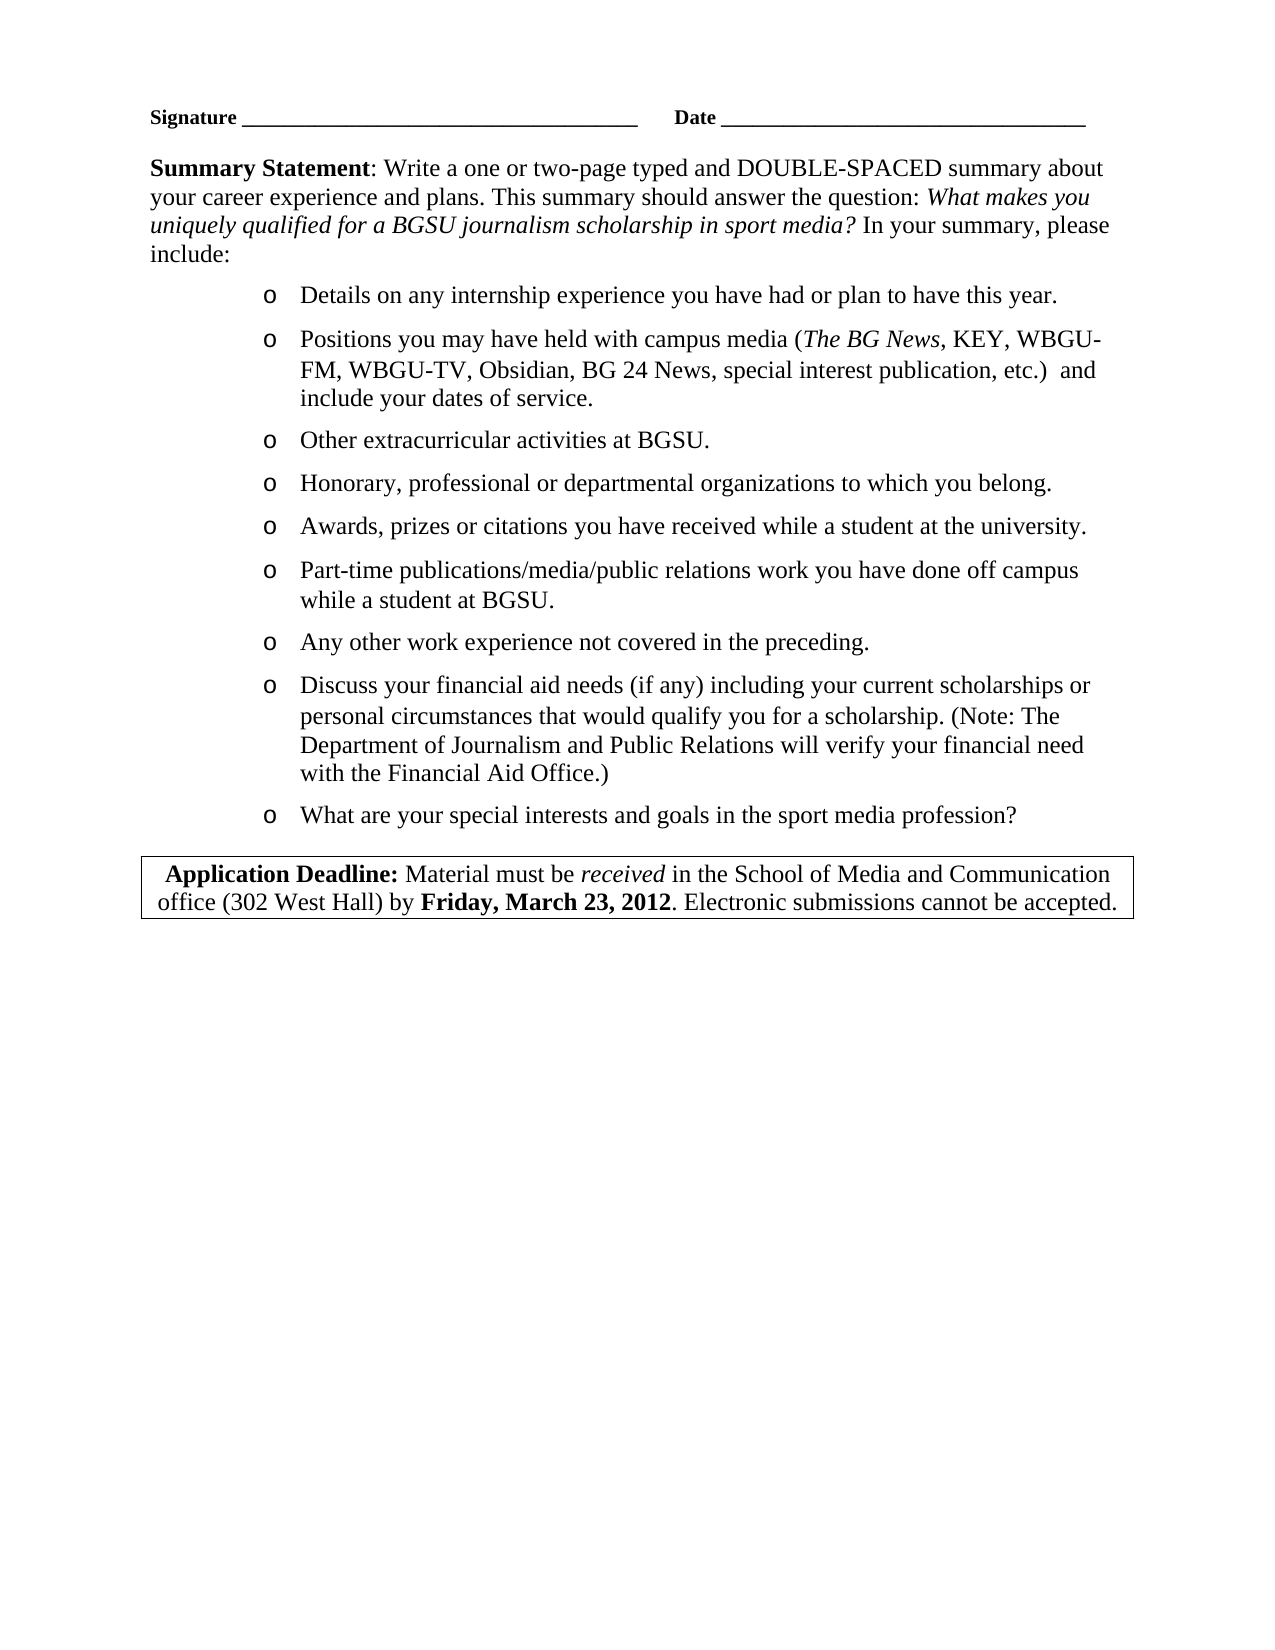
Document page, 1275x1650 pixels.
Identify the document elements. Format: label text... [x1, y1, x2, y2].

list Positions you may have held with campus media (The BG News, KEY, WBGU-FM, WBGU-TV, Obsidian, BG 24 News, special interest publication, etc.) and include your dates of service. [262, 324, 1125, 412]
list Part-time publications/media/public relations work you have done off campus while a student at BGSU. [262, 555, 1125, 614]
text Application Deadline: Material must be received in the School of Media and Communication office (302 West Hall) by Friday, March 23, 2012. Electronic submissions cannot be accepted. [142, 857, 1133, 918]
list Awards, prizes or citations you have received while a student at the university. [262, 511, 1125, 542]
list Honorary, professional or departmental organizations to which you belong. [262, 468, 1125, 499]
text Signature ______________________________________ Date ___________________________________ [150, 105, 1125, 129]
list Other extracurricular activities at BGSU. [262, 425, 1125, 456]
list Discuss your financial aid needs (if any) including your current scholarships or personal circumstances that would qualify you for a scholarship. (Note: The Department of Journalism and Public Relations will verify your financial need with the Financial Aid Office.) [262, 670, 1125, 787]
list Any other work experience not covered in the preceding. [262, 627, 1125, 658]
text Summary Statement: Write a one or two-page typed and DOUBLE-SPACED summary about your career experience and plans. This summary should answer the question: What makes you uniquely qualified for a BGSU journalism scholarship in sport media? In your summary, please include: [150, 153, 1125, 268]
list What are your special interests and goals in the sport media profession? [262, 800, 1125, 831]
list Details on any internship experience you have had or plan to have this year. [262, 281, 1125, 311]
